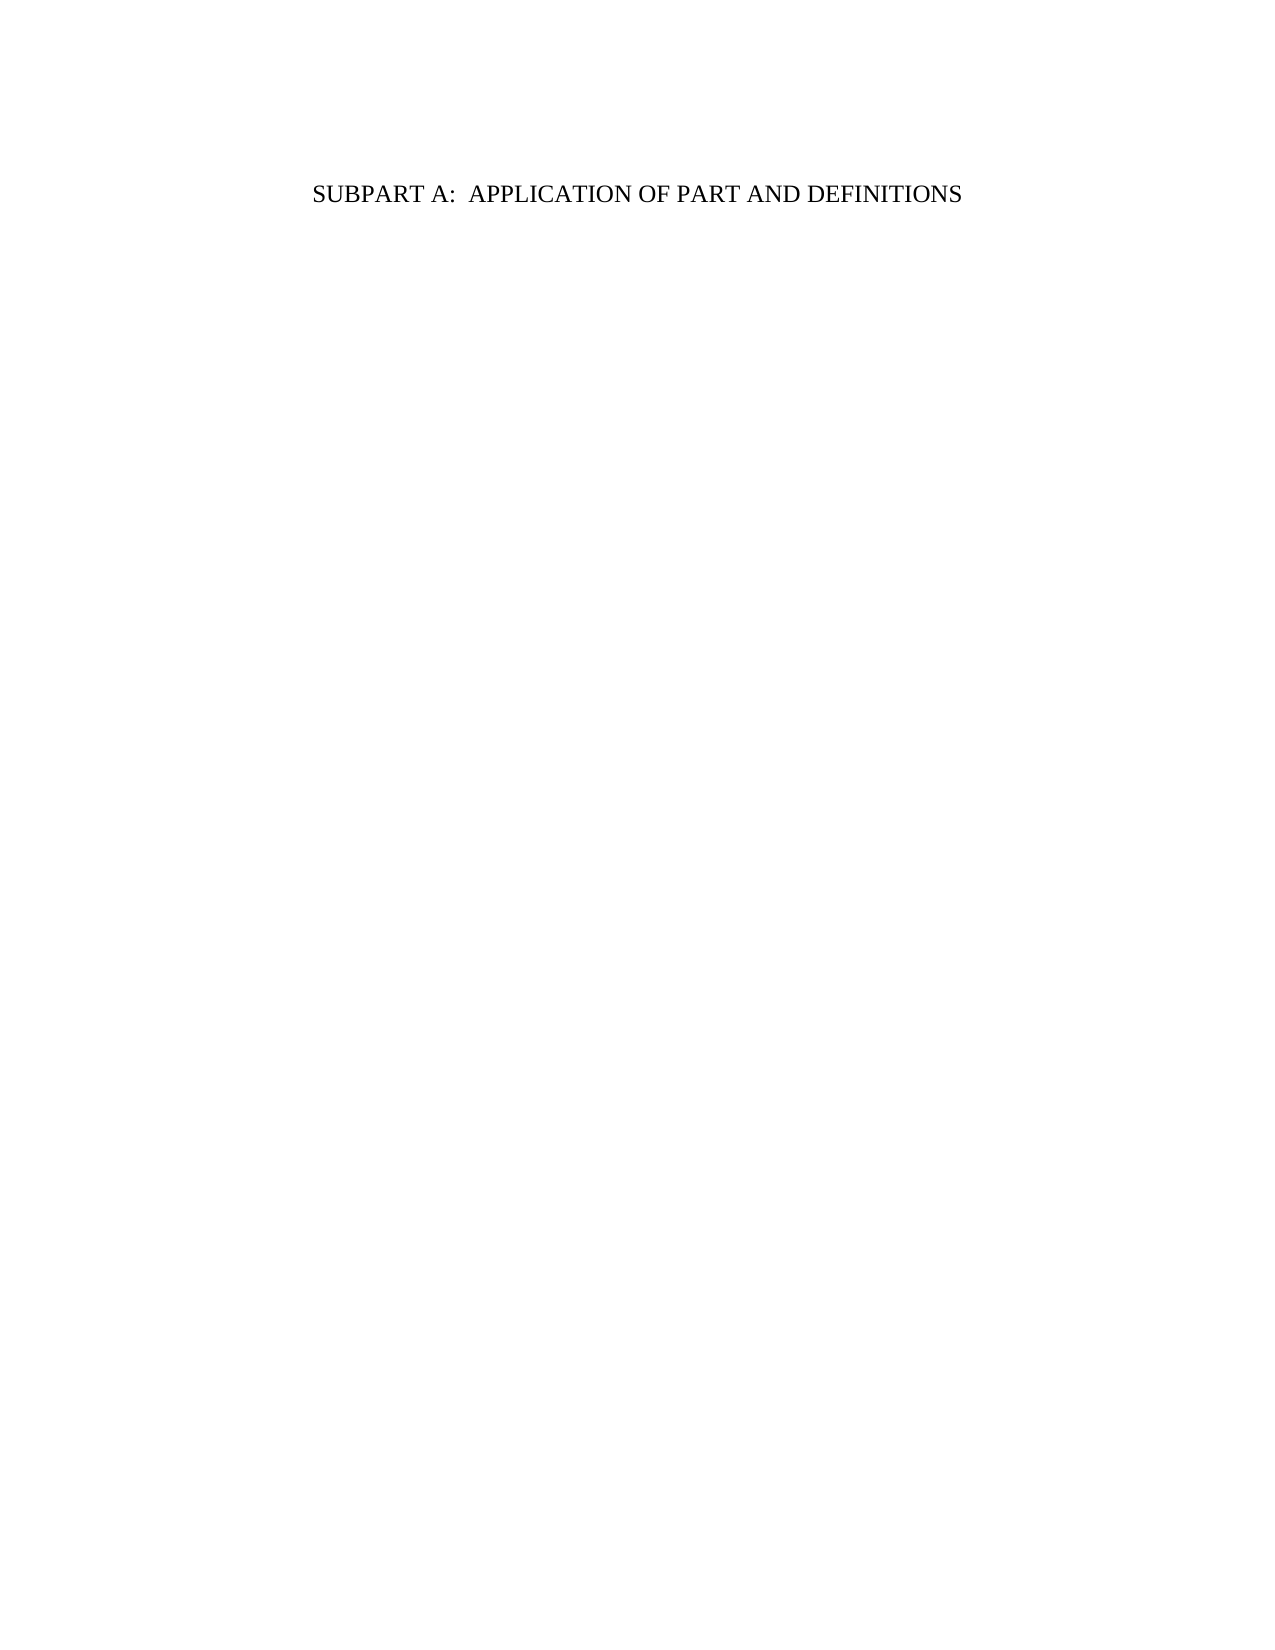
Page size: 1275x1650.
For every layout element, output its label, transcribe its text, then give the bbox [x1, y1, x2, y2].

text SUBPART A: APPLICATION OF PART AND DEFINITIONS [150, 179, 1125, 207]
